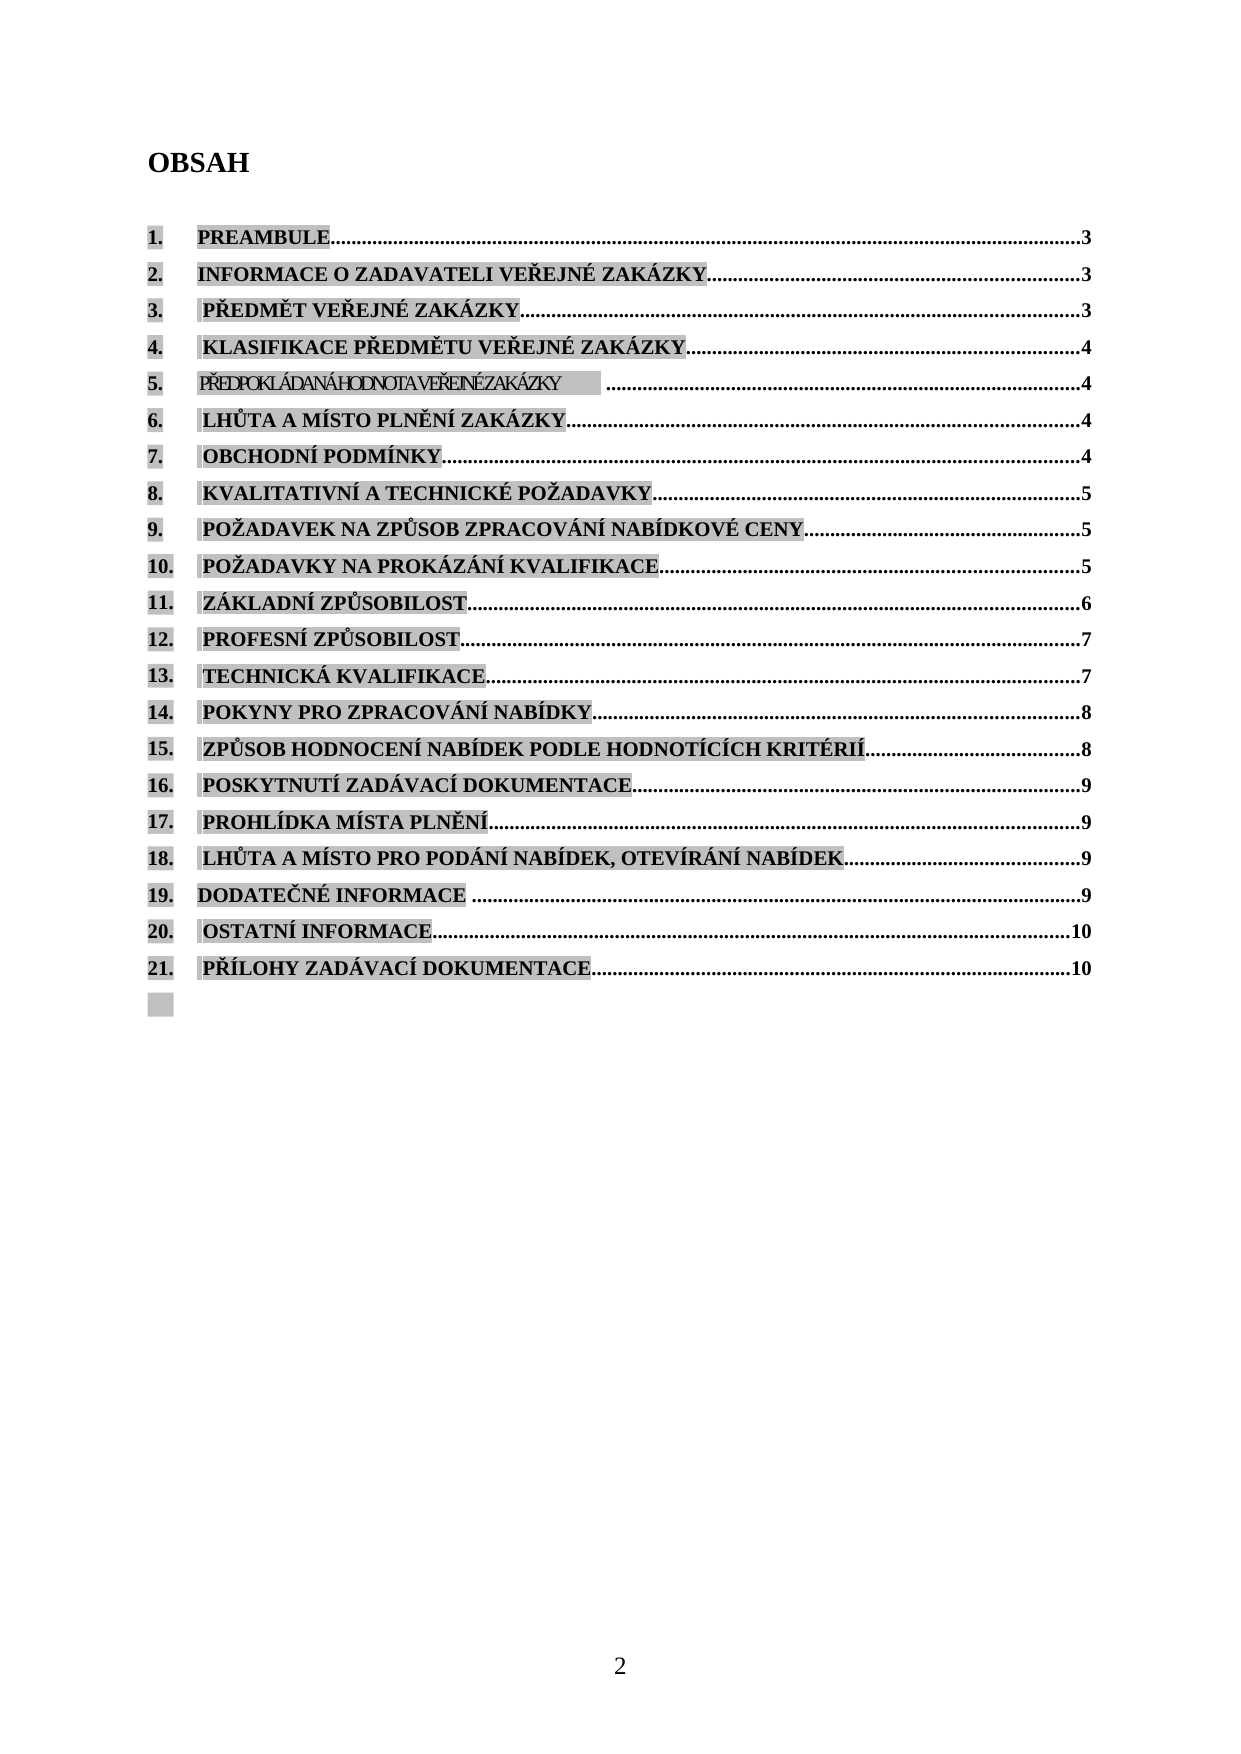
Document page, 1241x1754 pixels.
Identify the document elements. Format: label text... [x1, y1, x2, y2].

subtitle OBSAH [147, 145, 1103, 179]
